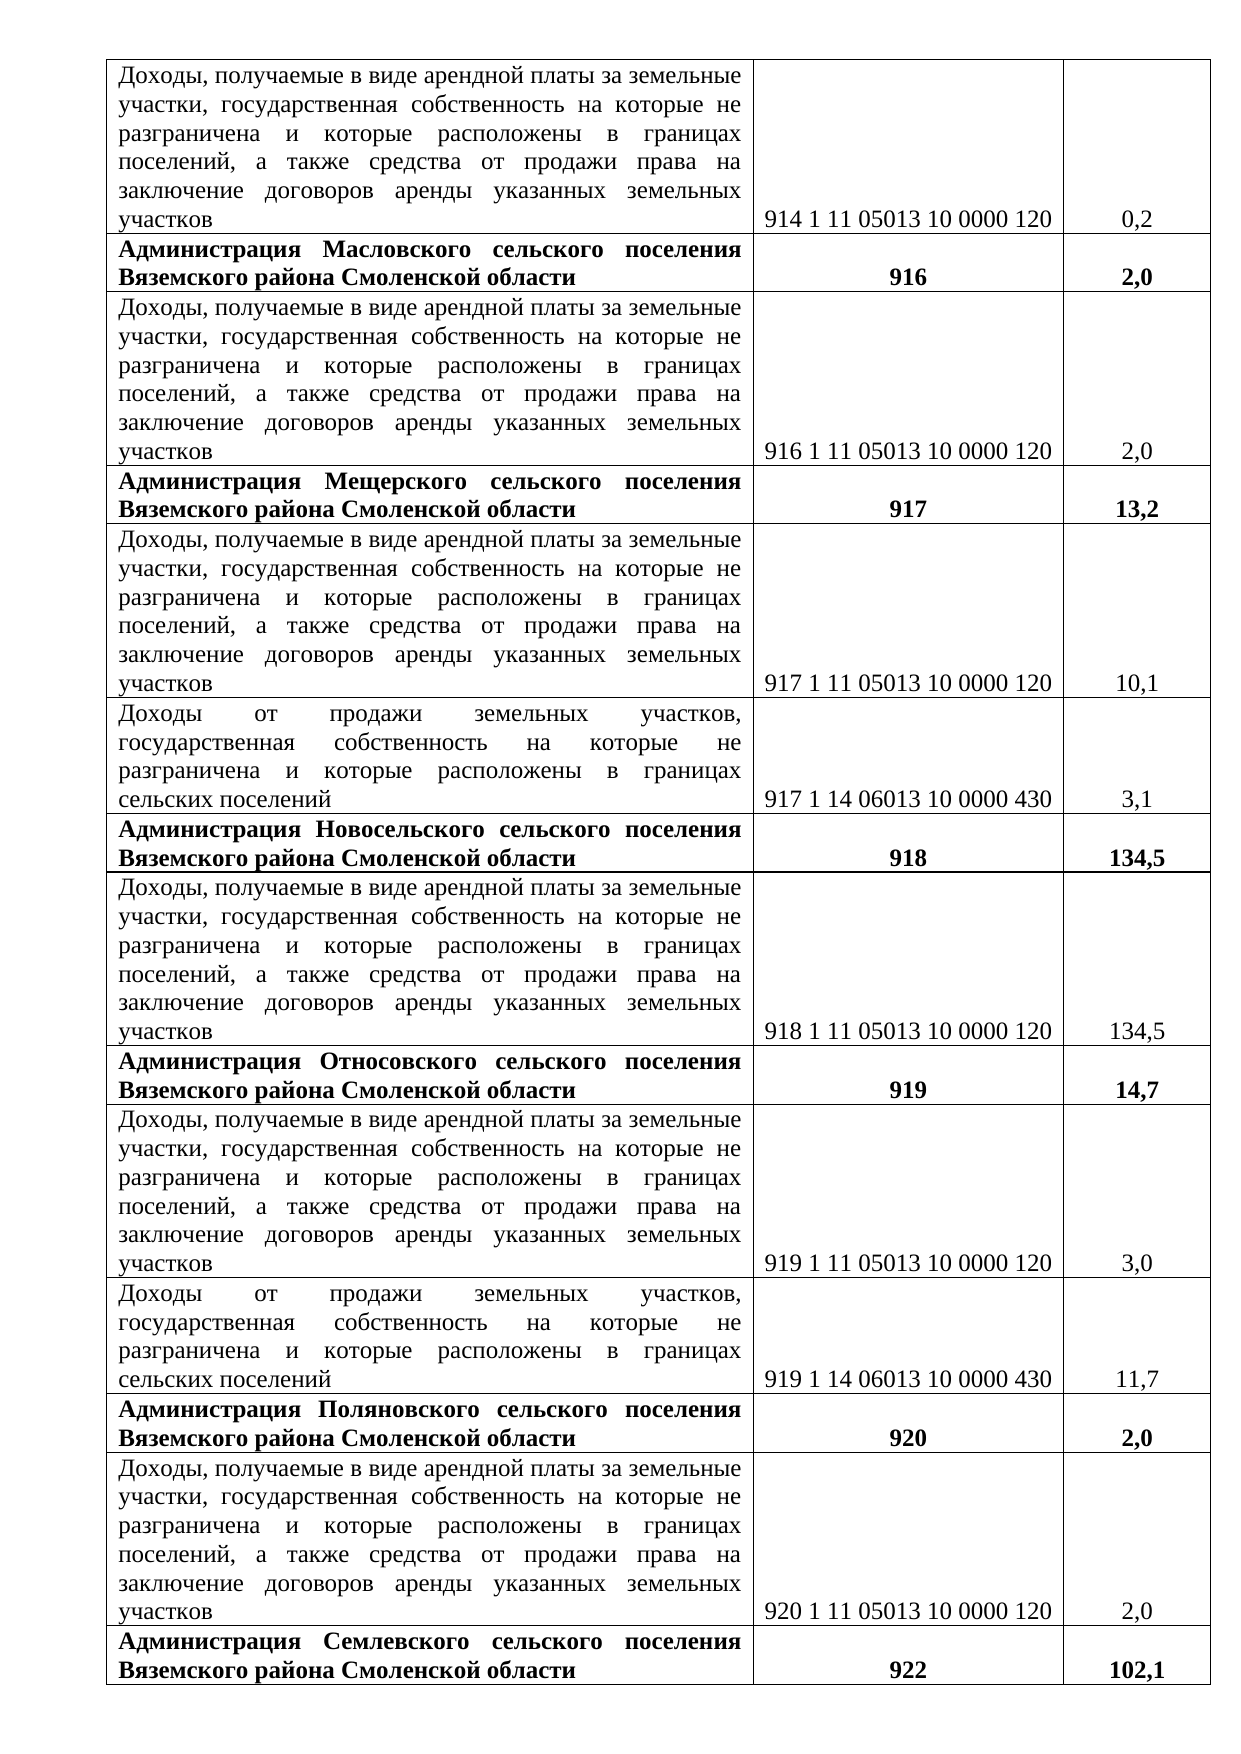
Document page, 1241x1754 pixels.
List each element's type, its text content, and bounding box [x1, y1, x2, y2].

table_cell 917 1 14 06013 10 0000 430 [754, 698, 1063, 813]
table_cell 2,0 [1064, 1453, 1210, 1625]
table_cell 13,2 [1064, 466, 1210, 523]
table_cell 0,2 [1064, 60, 1210, 233]
table_cell 918 [754, 814, 1063, 871]
table_cell 920 [754, 1394, 1063, 1452]
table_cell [107, 1453, 753, 1625]
table_cell 2,0 [1064, 1394, 1210, 1452]
table_cell 919 1 11 05013 10 0000 120 [754, 1105, 1063, 1277]
table_cell 10,1 [1064, 524, 1210, 697]
table_cell Доходы от продажи земельных участков, государственная собственность на которые не разграничена и которые расположены в границах сельских поселений [107, 1278, 753, 1393]
table_cell 11,7 [1064, 1278, 1210, 1393]
table_cell 922 [754, 1626, 1063, 1684]
table_cell Доходы от продажи земельных участков, государственная собственность на которые не разграничена и которые расположены в границах сельских поселений [107, 698, 753, 813]
table_cell 3,1 [1064, 698, 1210, 813]
table_cell 3,0 [1064, 1105, 1210, 1277]
table_cell 134,5 [1064, 814, 1210, 871]
table_cell 916 [754, 234, 1063, 291]
table_cell Администрация Семлевского сельского поселения Вяземского района Смоленской области [107, 1626, 753, 1684]
table_cell 914 1 11 05013 10 0000 120 [754, 60, 1063, 233]
table_cell 917 1 11 05013 10 0000 120 [754, 524, 1063, 697]
table_cell Администрация Мещерского сельского поселения Вяземского района Смоленской области [107, 466, 753, 523]
table_cell Администрация Относовского сельского поселения Вяземского района Смоленской области [107, 1046, 753, 1103]
table_cell 919 1 14 06013 10 0000 430 [754, 1278, 1063, 1393]
table_cell 916 1 11 05013 10 0000 120 [754, 292, 1063, 465]
table_cell 920 1 11 05013 10 0000 120 [754, 1453, 1063, 1625]
table_cell 2,0 [1064, 292, 1210, 465]
table_cell 14,7 [1064, 1046, 1210, 1103]
table_cell Администрация Масловского сельского поселения Вяземского района Смоленской области [107, 234, 753, 291]
table_cell Администрация Новосельского сельского поселения Вяземского района Смоленской области [107, 814, 753, 871]
table_cell 102,1 [1064, 1626, 1210, 1684]
table_cell 2,0 [1064, 234, 1210, 291]
table_cell 918 1 11 05013 10 0000 120 [754, 873, 1063, 1045]
table_cell 919 [754, 1046, 1063, 1103]
table_cell Администрация Поляновского сельского поселения Вяземского района Смоленской области [107, 1394, 753, 1452]
table_cell 134,5 [1064, 873, 1210, 1045]
table_cell 917 [754, 466, 1063, 523]
